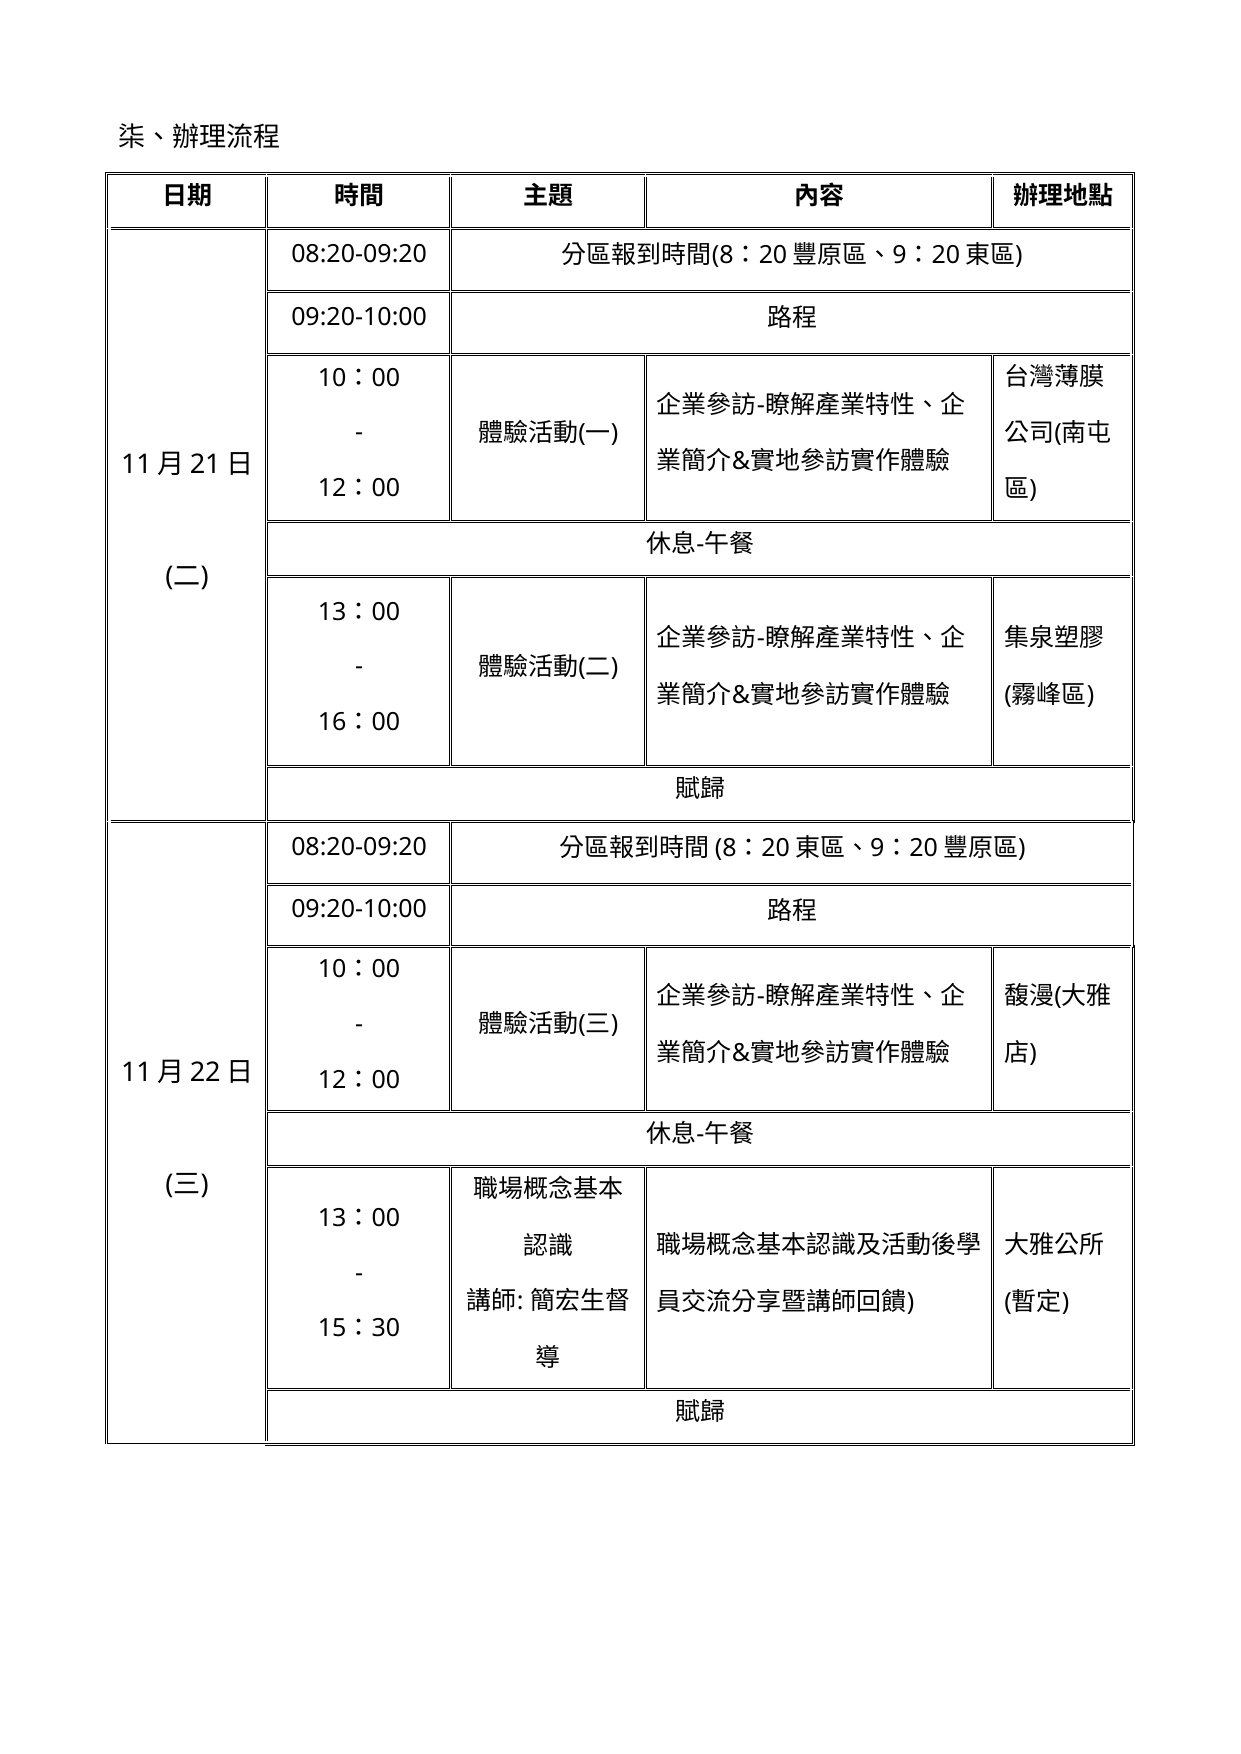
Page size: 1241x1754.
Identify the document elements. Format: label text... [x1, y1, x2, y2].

table_cell 分區報到時間(8：20豐原區、9：20東區) [452, 227, 1132, 289]
table_cell 體驗活動(三) [452, 948, 644, 1110]
table_cell 11月21日(二) [108, 227, 265, 819]
table_cell 13：00 - 15：30 [268, 1168, 449, 1388]
table_cell 分區報到時間 (8：20東區、9：20豐原區) [452, 820, 1133, 882]
table_cell 企業參訪-瞭解產業特性、企業簡介&實地參訪實作體驗 [647, 578, 991, 765]
table_cell 企業參訪-瞭解產業特性、企業簡介&實地參訪實作體驗 [647, 948, 991, 1110]
table_cell 13：00 - 16：00 [268, 578, 449, 765]
text 柒、辦理流程 [118, 97, 1122, 172]
table_cell 路程 [452, 883, 1133, 945]
table_cell 10：00 - 12：00 [268, 948, 449, 1110]
table_cell 馥漫(大雅店) [993, 945, 1133, 1110]
table_cell 08:20-09:20 [268, 823, 449, 882]
table_cell 賦歸 [267, 1388, 1133, 1443]
table_cell 體驗活動(一) [452, 356, 644, 520]
table_cell 台灣薄膜公司(南屯區) [994, 353, 1132, 520]
table_cell 路程 [452, 290, 1132, 352]
table_cell 企業參訪-瞭解產業特性、企業簡介&實地參訪實作體驗 [647, 356, 991, 520]
table_cell 休息-午餐 [267, 1110, 1133, 1165]
table_cell 09:20-10:00 [268, 293, 449, 352]
table_header 辦理地點 [993, 175, 1132, 227]
table_cell 休息-午餐 [268, 520, 1132, 575]
table_cell 賦歸 [268, 765, 1132, 819]
table_cell 09:20-10:00 [268, 886, 449, 945]
table_header 日期 [108, 173, 267, 227]
table_header 主題 [451, 175, 645, 227]
table_cell 職場概念基本認識及活動後學員交流分享暨講師回饋) [647, 1168, 991, 1388]
table_cell 集泉塑膠(霧峰區) [994, 575, 1132, 765]
table_header 內容 [645, 173, 993, 227]
table_cell 職場概念基本認識 講師: 簡宏生督導 [452, 1168, 644, 1388]
table_cell 10：00 - 12：00 [268, 356, 449, 520]
table_cell 08:20-09:20 [268, 230, 449, 289]
table_cell 大雅公所(暫定) [993, 1165, 1133, 1388]
table_cell 11月22日(三) [108, 820, 267, 1443]
table_header 時間 [267, 173, 451, 227]
table_cell 體驗活動(二) [452, 578, 644, 765]
